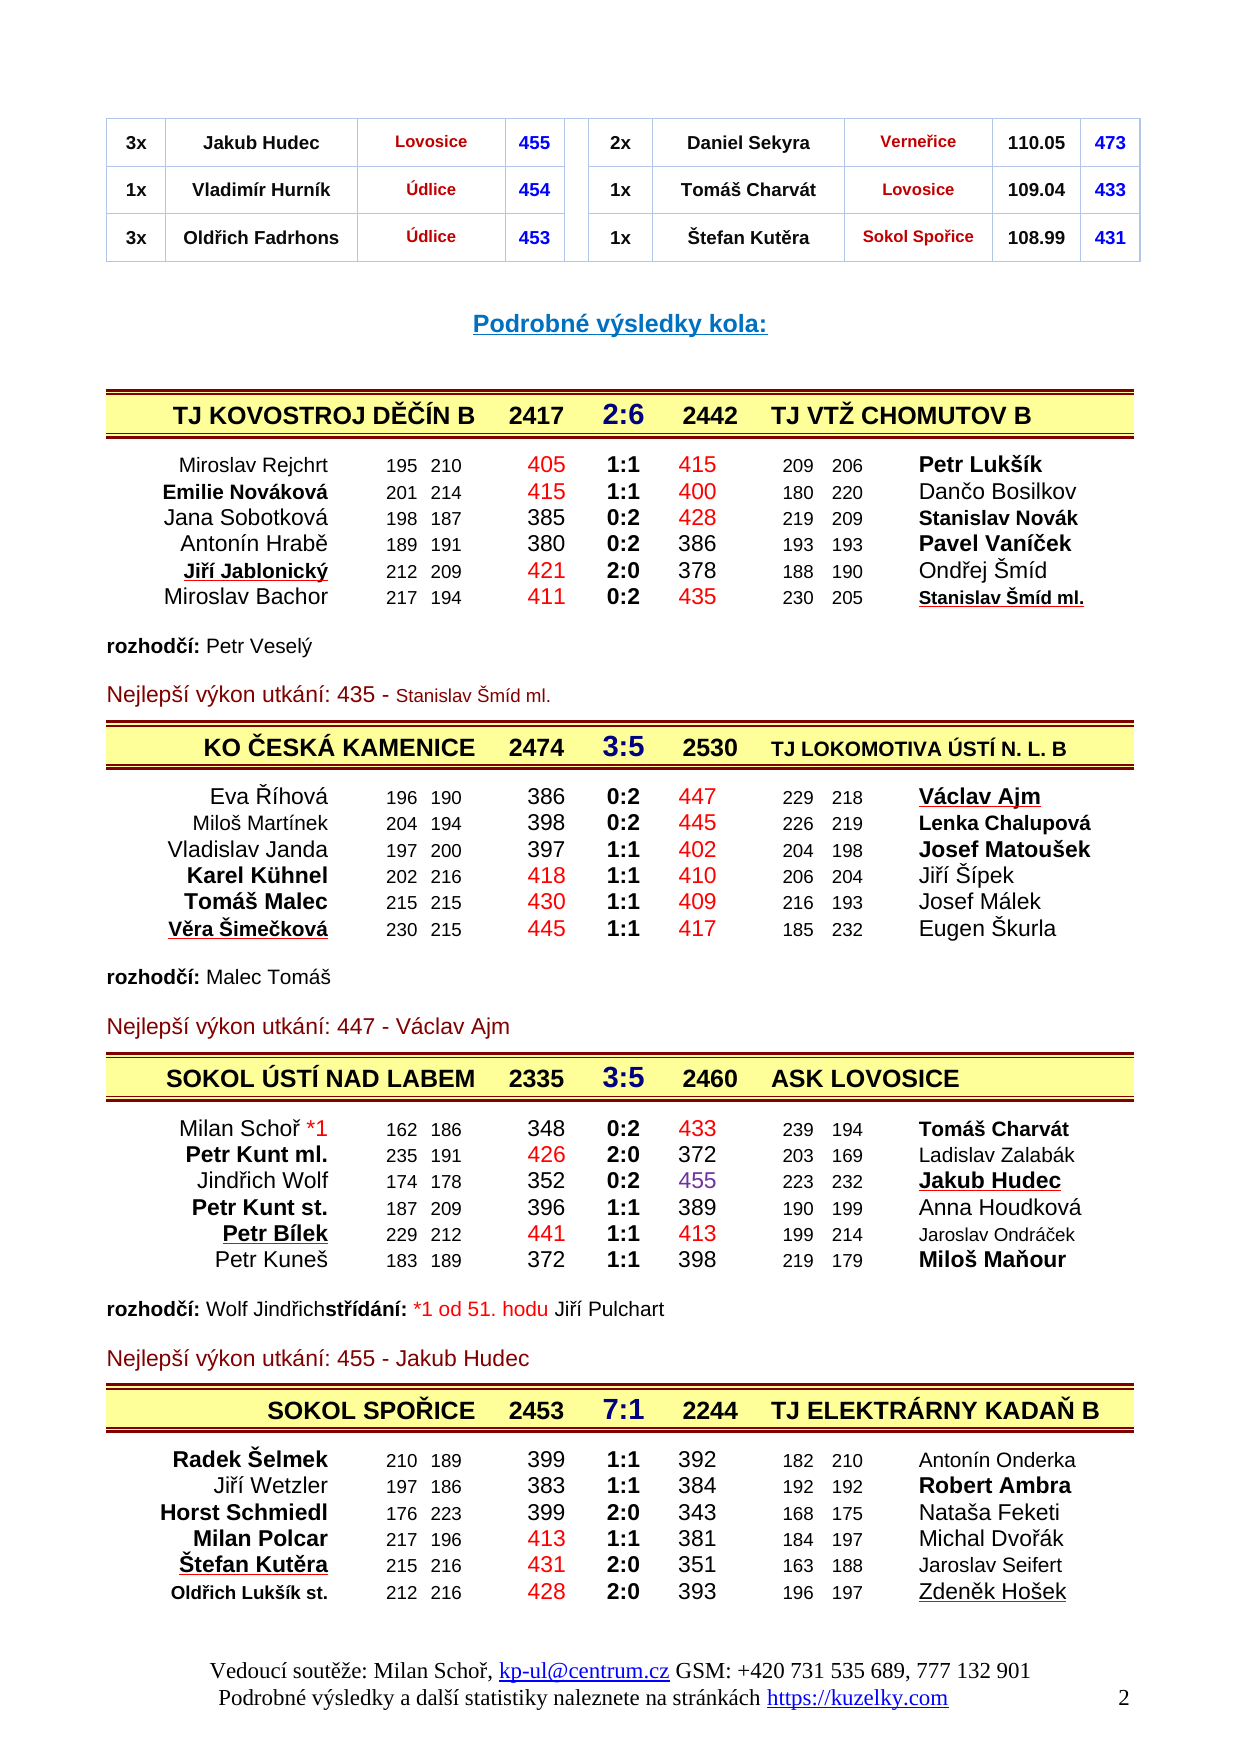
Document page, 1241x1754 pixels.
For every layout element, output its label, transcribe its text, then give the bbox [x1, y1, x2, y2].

text Eva Říhová 196 190 386 0:2 447 229 218 Václav Ajm [106, 783, 1134, 809]
table_cell Oldřich Fadrhons [166, 214, 357, 261]
text Věra Šimečková 230 215 445 1:1 417 185 232 Eugen Škurla [106, 915, 1134, 941]
text Podrobné výsledky kola: [94, 308, 1145, 337]
text Oldřich Lukšík st. 212 216 428 2:0 393 196 197 Zdeněk Hošek [106, 1578, 1134, 1604]
table_cell Jakub Hudec [166, 119, 357, 166]
text Karel Kühnel 202 216 418 1:1 410 206 204 Jiří Šípek [106, 862, 1134, 888]
text Štefan Kutěra 215 216 431 2:0 351 163 188 Jaroslav Seifert [106, 1551, 1134, 1578]
text Antonín Hrabě 189 191 380 0:2 386 193 193 Pavel Vaníček [106, 530, 1134, 557]
text Jiří Jablonický 212 209 421 2:0 378 188 190 Ondřej Šmíd [106, 557, 1134, 583]
text Emilie Nováková 201 214 415 1:1 400 180 220 Dančo Bosilkov [106, 478, 1134, 504]
table_cell 433 [1081, 167, 1139, 213]
table_cell 455 [506, 119, 564, 166]
table_cell Verneřice [845, 119, 992, 166]
table_cell 473 [1081, 119, 1139, 166]
table_cell 1x [589, 167, 652, 213]
text Horst Schmiedl 176 223 399 2:0 343 168 175 Nataša Feketi [106, 1499, 1134, 1525]
text TJ Kovostroj Děčín B 2417 2:6 2442 TJ VTŽ Chomutov B [106, 395, 1134, 433]
text Petr Kuneš 183 189 372 1:1 398 219 179 Miloš Maňour [106, 1246, 1134, 1273]
table_cell Štefan Kutěra [653, 214, 844, 261]
text Jiří Wetzler 197 186 383 1:1 384 192 192 Robert Ambra [106, 1472, 1134, 1499]
text Nejlepší výkon utkání: 447 - Václav Ajm [106, 1013, 1134, 1039]
table_cell 1x [107, 167, 165, 213]
table_cell Vladimír Hurník [166, 167, 357, 213]
table_cell 1x [589, 214, 652, 261]
text Nejlepší výkon utkání: 455 - Jakub Hudec [106, 1344, 1134, 1371]
text Petr Kunt st. 187 209 396 1:1 389 190 199 Anna Houdková [106, 1193, 1134, 1220]
table_cell 2x [589, 119, 652, 166]
text Jindřich Wolf 174 178 352 0:2 455 223 232 Jakub Hudec [106, 1167, 1134, 1193]
text Jana Sobotková 198 187 385 0:2 428 219 209 Stanislav Novák [106, 504, 1134, 530]
table_cell Lovosice [845, 167, 992, 213]
text Miroslav Bachor 217 194 411 0:2 435 230 205 Stanislav Šmíd ml. [106, 583, 1134, 609]
text rozhodčí: Malec Tomáš [106, 965, 1134, 989]
text rozhodčí: Petr Veselý [106, 633, 1134, 657]
text Sokol Ústí nad Labem 2335 3:5 2460 ASK Lovosice [106, 1058, 1134, 1096]
table_cell Daniel Sekyra [653, 119, 844, 166]
table_cell 110.05 [993, 119, 1080, 166]
text Vladislav Janda 197 200 397 1:1 402 204 198 Josef Matoušek [106, 836, 1134, 862]
table_cell 3x [107, 119, 165, 166]
text Milan Schoř *1 162 186 348 0:2 433 239 194 Tomáš Charvát [106, 1114, 1134, 1141]
text Tomáš Malec 215 215 430 1:1 409 216 193 Josef Málek [106, 888, 1134, 915]
table_cell 453 [506, 214, 564, 261]
text KO Česká Kamenice 2474 3:5 2530 TJ Lokomotiva Ústí n. L. B [106, 727, 1134, 764]
text Milan Polcar 217 196 413 1:1 381 184 197 Michal Dvořák [106, 1525, 1134, 1551]
table_cell 3x [107, 214, 165, 261]
table_cell Údlice [358, 167, 505, 213]
table_cell 109.04 [993, 167, 1080, 213]
text Miloš Martínek 204 194 398 0:2 445 226 219 Lenka Chalupová [106, 809, 1134, 836]
table_cell 431 [1081, 214, 1139, 261]
table_cell Tomáš Charvát [653, 167, 844, 213]
text Radek Šelmek 210 189 399 1:1 392 182 210 Antonín Onderka [106, 1446, 1134, 1472]
text Nejlepší výkon utkání: 435 - Stanislav Šmíd ml. [106, 681, 1134, 708]
table_cell 454 [506, 167, 564, 213]
table_cell Lovosice [358, 119, 505, 166]
table_cell 108.99 [993, 214, 1080, 261]
text rozhodčí: Wolf Jindřichstřídání: *1 od 51. hodu Jiří Pulchart [106, 1297, 1134, 1321]
text Petr Bílek 229 212 441 1:1 413 199 214 Jaroslav Ondráček [106, 1220, 1134, 1246]
text Petr Kunt ml. 235 191 426 2:0 372 203 169 Ladislav Zalabák [106, 1141, 1134, 1167]
table_cell Údlice [358, 214, 505, 261]
text Miroslav Rejchrt 195 210 405 1:1 415 209 206 Petr Lukšík [106, 451, 1134, 478]
text Sokol Spořice 2453 7:1 2244 TJ Elektrárny Kadaň B [106, 1390, 1134, 1427]
table_cell Sokol Spořice [845, 214, 992, 261]
